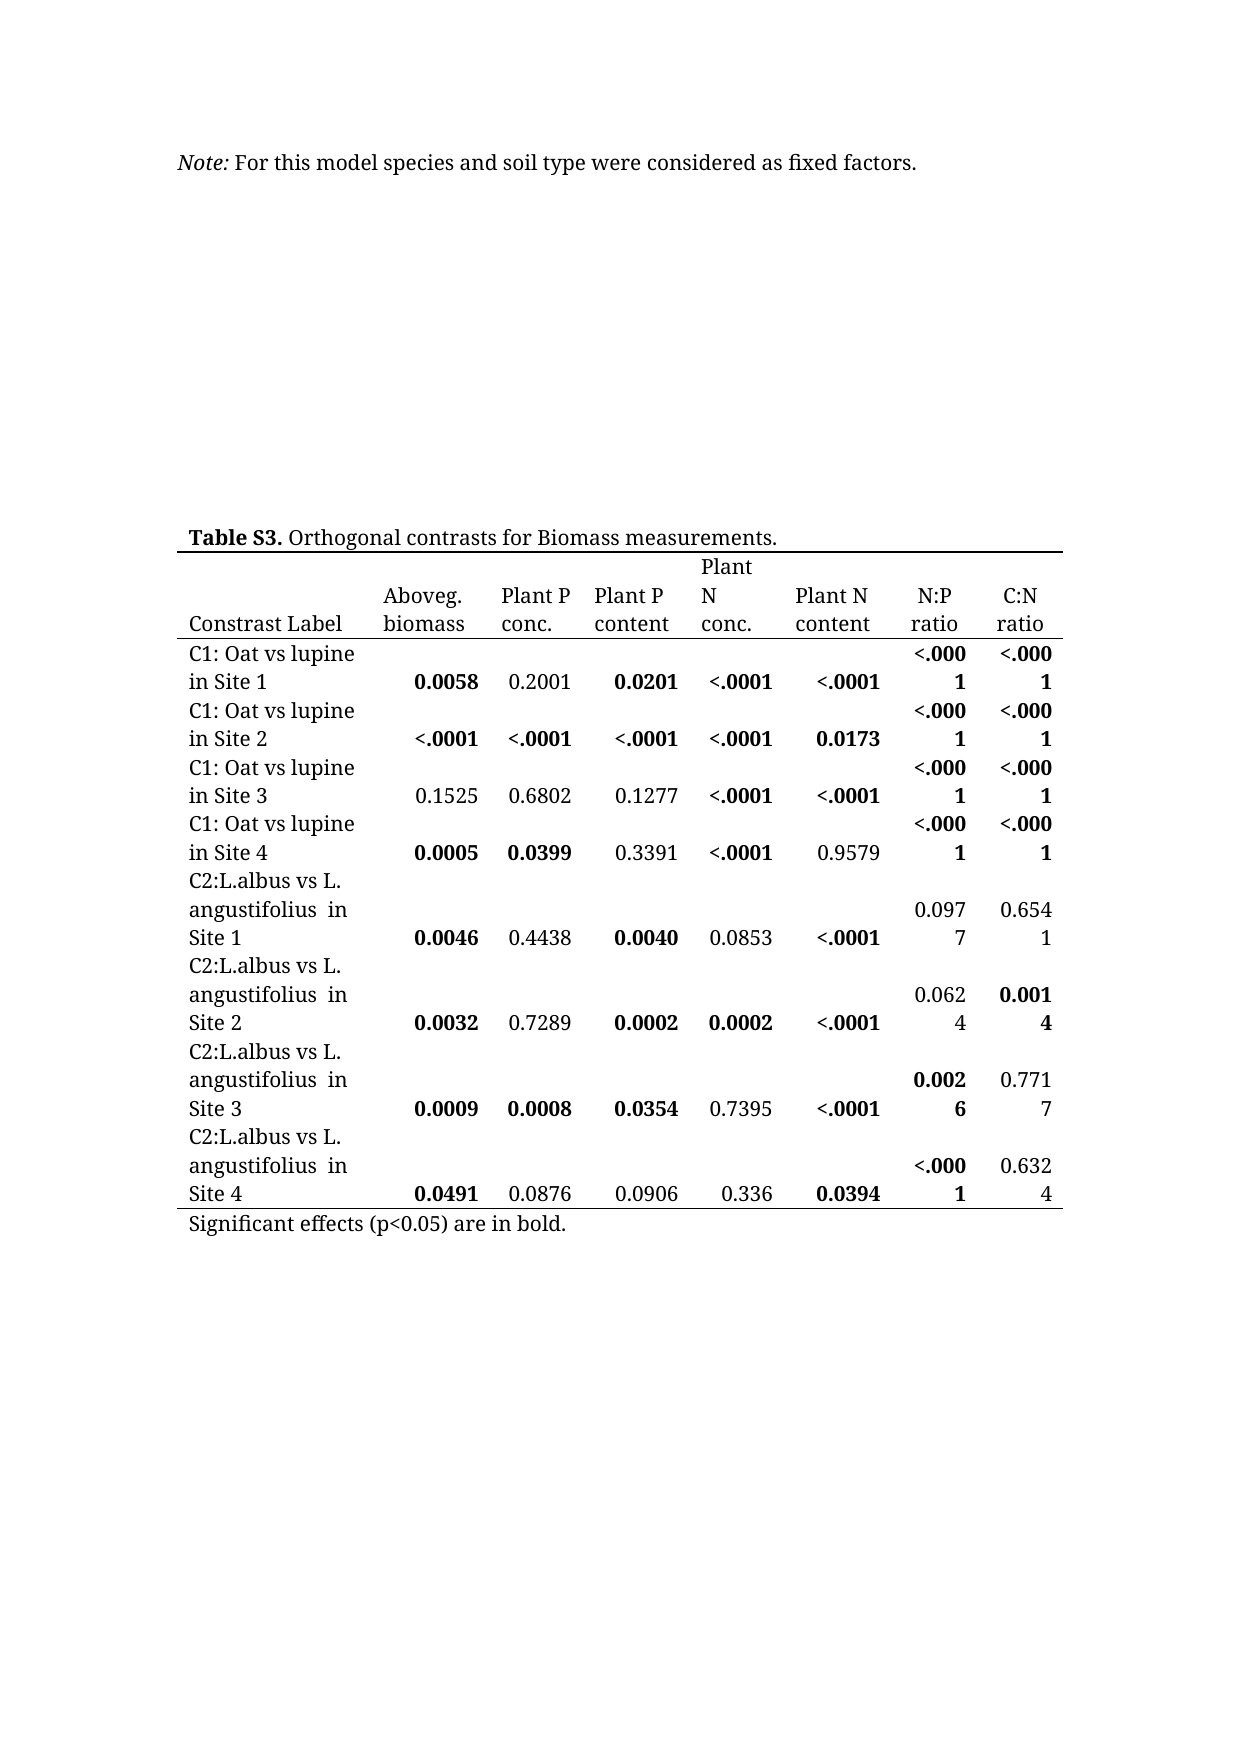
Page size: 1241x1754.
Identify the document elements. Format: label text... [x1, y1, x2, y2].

table_cell 0.0026 [892, 1037, 977, 1122]
table_cell C2:L.albus vs L. angustifolius in Site 2 [177, 952, 372, 1037]
table_cell <.0001 [892, 810, 977, 866]
table_cell <.0001 [892, 753, 977, 809]
table_cell <.0001 [784, 639, 892, 696]
table_cell 0.6324 [977, 1122, 1063, 1208]
table_cell 0.0005 [372, 810, 490, 866]
table_cell 0.9579 [784, 810, 892, 866]
table_cell 0.0394 [784, 1122, 892, 1208]
table_cell 0.0032 [372, 952, 490, 1037]
table_cell 0.0002 [690, 952, 784, 1037]
table_cell 0.4438 [490, 866, 583, 952]
table_cell N:P ratio [892, 553, 977, 638]
table_cell <.0001 [583, 696, 689, 753]
table_cell Significant effects (p<0.05) are in bold. [177, 1209, 1063, 1237]
table_cell <.0001 [892, 639, 977, 696]
table_cell Plant P content [583, 553, 689, 638]
table_cell <.0001 [784, 1037, 892, 1122]
table_cell 0.0002 [583, 952, 689, 1037]
table_cell 0.0009 [372, 1037, 490, 1122]
table_cell <.0001 [977, 639, 1063, 696]
text Note: For this model species and soil type were considered as fixed factors. [177, 148, 1063, 176]
table_cell 0.2001 [490, 639, 583, 696]
table_cell 0.0491 [372, 1122, 490, 1208]
table_cell 0.0354 [583, 1037, 689, 1122]
table_cell 0.0040 [583, 866, 689, 952]
table_cell <.0001 [892, 1122, 977, 1208]
table_cell <.0001 [690, 696, 784, 753]
table_cell C1: Oat vs lupine in Site 1 [177, 639, 372, 696]
table_cell C:N ratio [977, 553, 1063, 638]
table_cell 0.0058 [372, 639, 490, 696]
table_cell <.0001 [977, 753, 1063, 809]
table_cell 0.0853 [690, 866, 784, 952]
table_cell <.0001 [372, 696, 490, 753]
table_cell C2:L.albus vs L. angustifolius in Site 3 [177, 1037, 372, 1122]
table_cell Constrast Label [177, 553, 372, 638]
table_cell <.0001 [490, 696, 583, 753]
table_cell <.0001 [690, 753, 784, 809]
table_cell Plant P conc. [490, 553, 583, 638]
table_cell C1: Oat vs lupine in Site 4 [177, 810, 372, 866]
table_cell 0.1277 [583, 753, 689, 809]
table_cell C2:L.albus vs L. angustifolius in Site 4 [177, 1122, 372, 1208]
table_cell Aboveg. biomass [372, 553, 490, 638]
table_cell <.0001 [784, 952, 892, 1037]
table_cell 0.0624 [892, 952, 977, 1037]
table_cell 0.7717 [977, 1037, 1063, 1122]
table_cell <.0001 [784, 866, 892, 952]
table_cell <.0001 [690, 810, 784, 866]
table_cell 0.7395 [690, 1037, 784, 1122]
table_cell <.0001 [892, 696, 977, 753]
table_cell C1: Oat vs lupine in Site 3 [177, 753, 372, 809]
table_cell 0.6541 [977, 866, 1063, 952]
table_cell 0.3391 [583, 810, 689, 866]
table_header Table S3. Orthogonal contrasts for Biomass measurements. [177, 523, 1063, 551]
table_cell 0.0977 [892, 866, 977, 952]
table_cell Plant N content [784, 553, 892, 638]
table_cell 0.0046 [372, 866, 490, 952]
table_cell 0.6802 [490, 753, 583, 809]
table_cell <.0001 [977, 810, 1063, 866]
table_cell 0.336 [690, 1122, 784, 1208]
table_cell 0.7289 [490, 952, 583, 1037]
table_cell 0.0201 [583, 639, 689, 696]
table_cell 0.0014 [977, 952, 1063, 1037]
table_cell C2:L.albus vs L. angustifolius in Site 1 [177, 866, 372, 952]
table_cell 0.0173 [784, 696, 892, 753]
table_cell Plant N conc. [690, 553, 784, 638]
table_cell 0.0008 [490, 1037, 583, 1122]
table_cell 0.0906 [583, 1122, 689, 1208]
table_cell <.0001 [977, 696, 1063, 753]
table_cell 0.0399 [490, 810, 583, 866]
table_cell 0.1525 [372, 753, 490, 809]
table_cell <.0001 [690, 639, 784, 696]
table_cell <.0001 [784, 753, 892, 809]
table_cell C1: Oat vs lupine in Site 2 [177, 696, 372, 753]
table_cell 0.0876 [490, 1122, 583, 1208]
